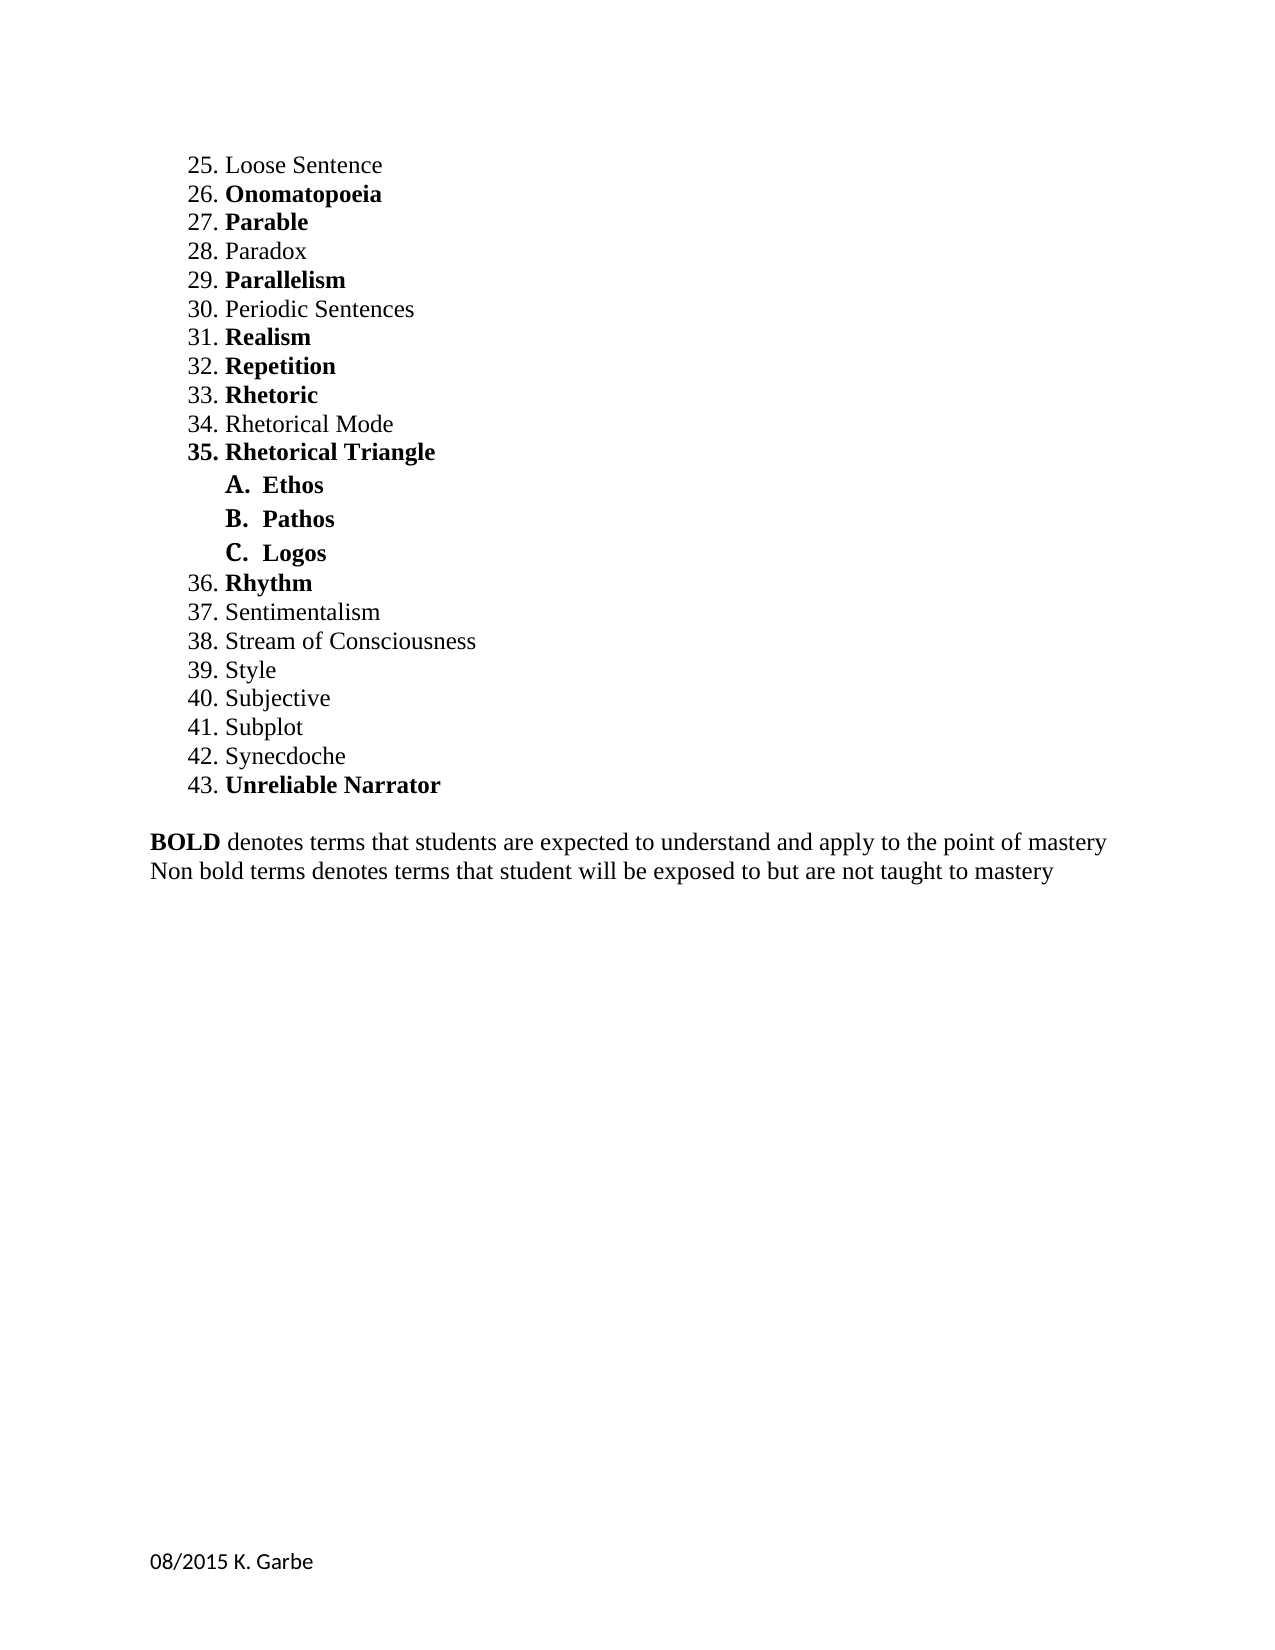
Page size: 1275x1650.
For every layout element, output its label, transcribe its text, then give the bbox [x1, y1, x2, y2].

list Parallelism [187, 265, 1125, 294]
list Rhetoric [187, 380, 1125, 409]
list Pathos [225, 500, 1125, 534]
list Rhetorical Triangle [187, 437, 1125, 466]
list Style [187, 655, 1125, 683]
list Rhetorical Mode [187, 409, 1125, 437]
list Synecdoche [187, 741, 1125, 770]
text Non bold terms denotes terms that student will be exposed to but are not taught to mastery [150, 856, 1125, 885]
list Paradox [187, 236, 1125, 265]
list Logos [225, 534, 1125, 568]
list Periodic Sentences [187, 294, 1125, 322]
list Onomatopoeia [187, 179, 1125, 207]
text BOLD denotes terms that students are expected to understand and apply to the point of mastery [150, 827, 1125, 856]
list Subplot [187, 712, 1125, 741]
list Ethos [225, 466, 1125, 500]
list Repetition [187, 351, 1125, 380]
list Subjective [187, 683, 1125, 712]
list Unreliable Narrator [187, 770, 1125, 798]
list Realism [187, 322, 1125, 351]
list Parable [187, 207, 1125, 236]
list Rhythm [187, 568, 1125, 597]
list Loose Sentence [187, 150, 1125, 179]
list Sentimentalism [187, 597, 1125, 626]
list Stream of Consciousness [187, 626, 1125, 655]
